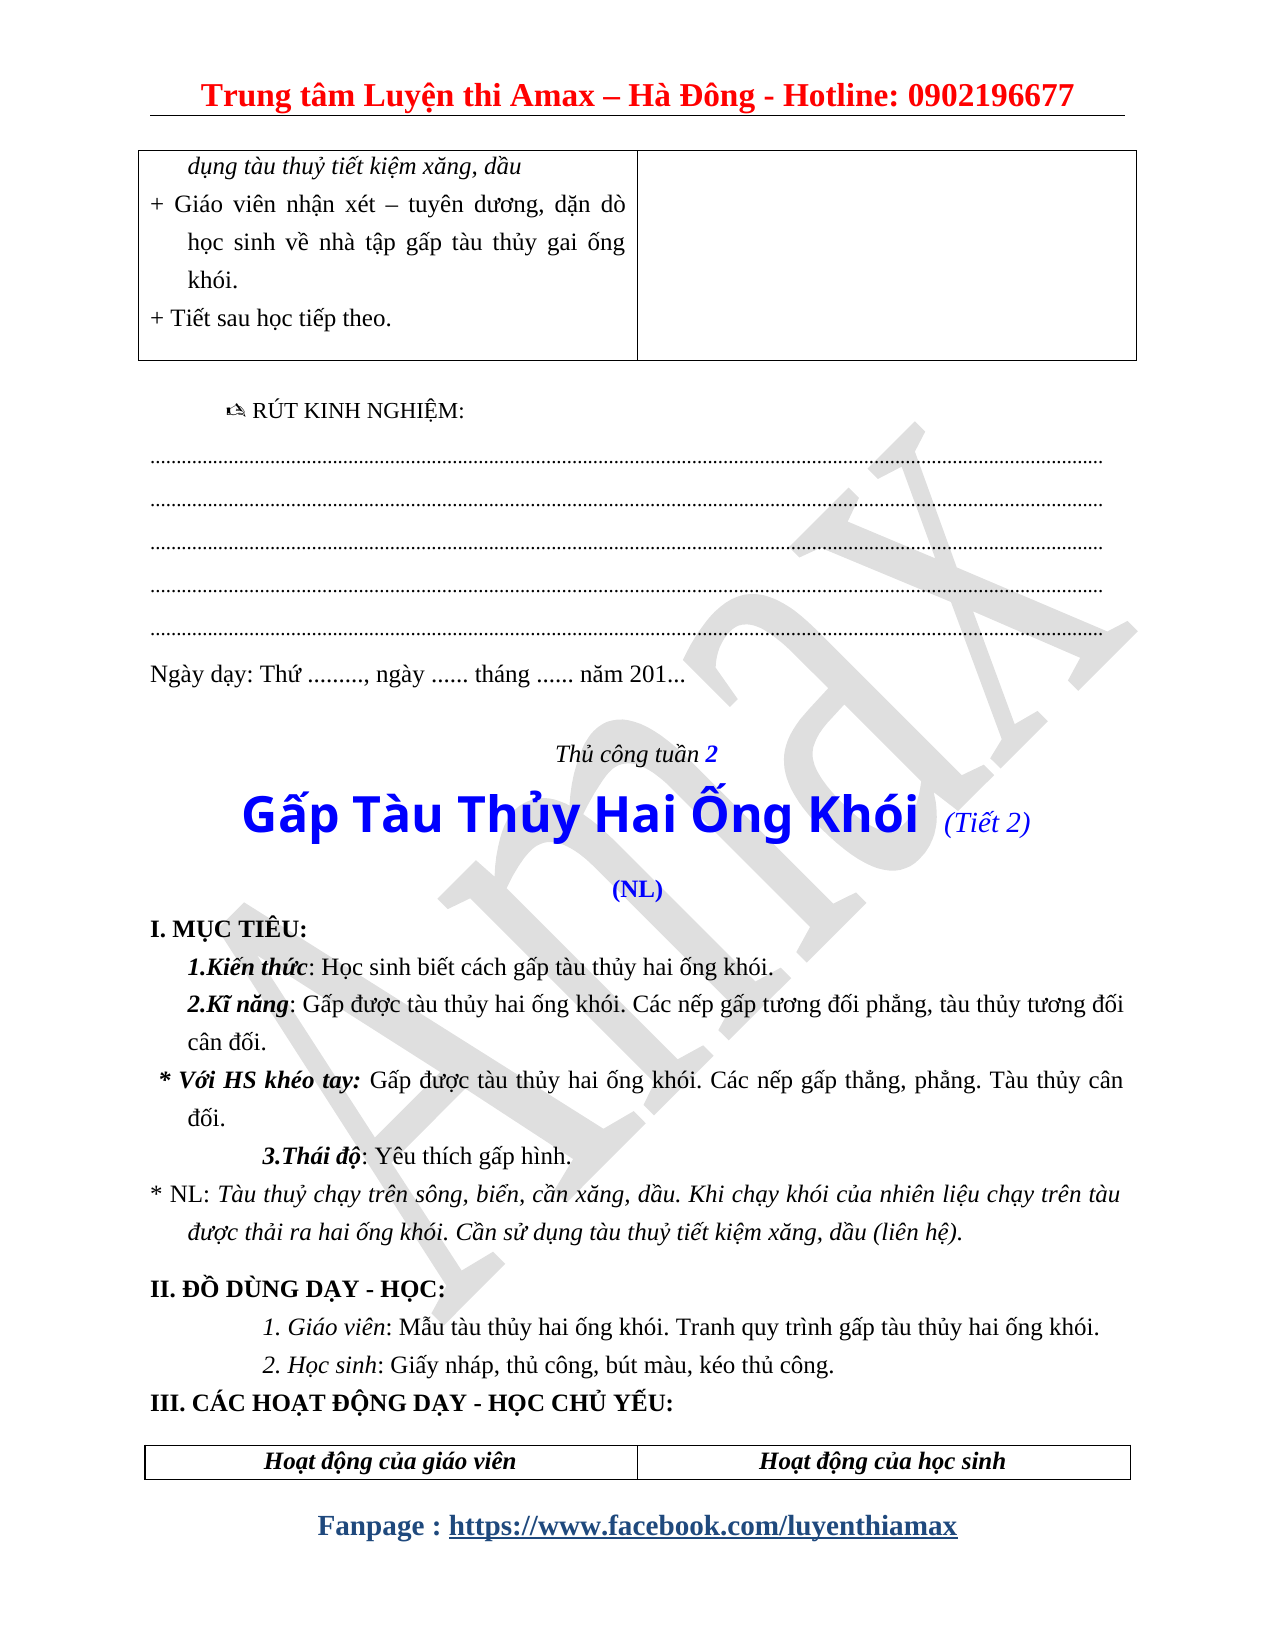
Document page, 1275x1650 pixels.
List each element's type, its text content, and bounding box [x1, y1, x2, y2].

table_header Hoạt động của giáo viên [146, 1446, 637, 1479]
text III. CÁC HOẠT ĐỘNG DẠY - HỌC CHỦ YẾU: [150, 1388, 1125, 1416]
text 2.Kĩ năng: Gấp được tàu thủy hai ống khói. Các nếp gấp tương đối phẳng, tàu thủy tương đối cân đối. [150, 989, 1125, 1056]
text 2. Học sinh: Giấy nháp, thủ công, bút màu, kéo thủ công. [187, 1350, 1125, 1378]
text 1.Kiến thức: Học sinh biết cách gấp tàu thủy hai ống khói. [150, 952, 1125, 980]
text I. MỤC TIÊU: [150, 914, 1125, 942]
text * NL: Tàu thuỷ chạy trên sông, biển, cần xăng, dầu. Khi chạy khói của nhiên liệu chạy trên tàu được thải ra hai ống khói. Cần sử dụng tàu thuỷ tiết kiệm xăng, dầu (liên hệ). [150, 1179, 1125, 1246]
table_header Hoạt động của học sinh [638, 1446, 1130, 1479]
text 3.Thái độ: Yêu thích gấp hình. [187, 1141, 1125, 1170]
text * Với HS khéo tay: Gấp được tàu thủy hai ống khói. Các nếp gấp thẳng, phẳng. Tàu thủy cân đối. [150, 1065, 1125, 1132]
text ....................................................................................................................................................................................... [150, 573, 1125, 597]
text (NL) [150, 874, 1125, 902]
text ....................................................................................................................................................................................... [150, 487, 1125, 511]
text ....................................................................................................................................................................................... [150, 444, 1125, 468]
text Ngày dạy: Thứ ........., ngày ...... tháng ...... năm 201... [150, 659, 1125, 688]
text ....................................................................................................................................................................................... [150, 530, 1125, 554]
text Gấp Tàu Thủy Hai Ống Khói (Tiết 2) [150, 779, 1125, 847]
text II. ĐỒ DÙNG DẠY - HỌC: [150, 1274, 1125, 1303]
text Thủ công tuần 2 [150, 739, 1125, 768]
text 1. Giáo viên: Mẫu tàu thủy hai ống khói. Tranh quy trình gấp tàu thủy hai ống khói. [187, 1312, 1125, 1341]
text RÚT KINH NGHIỆM: [150, 397, 1125, 423]
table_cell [139, 151, 637, 359]
text ....................................................................................................................................................................................... [150, 616, 1125, 640]
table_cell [638, 151, 1136, 359]
